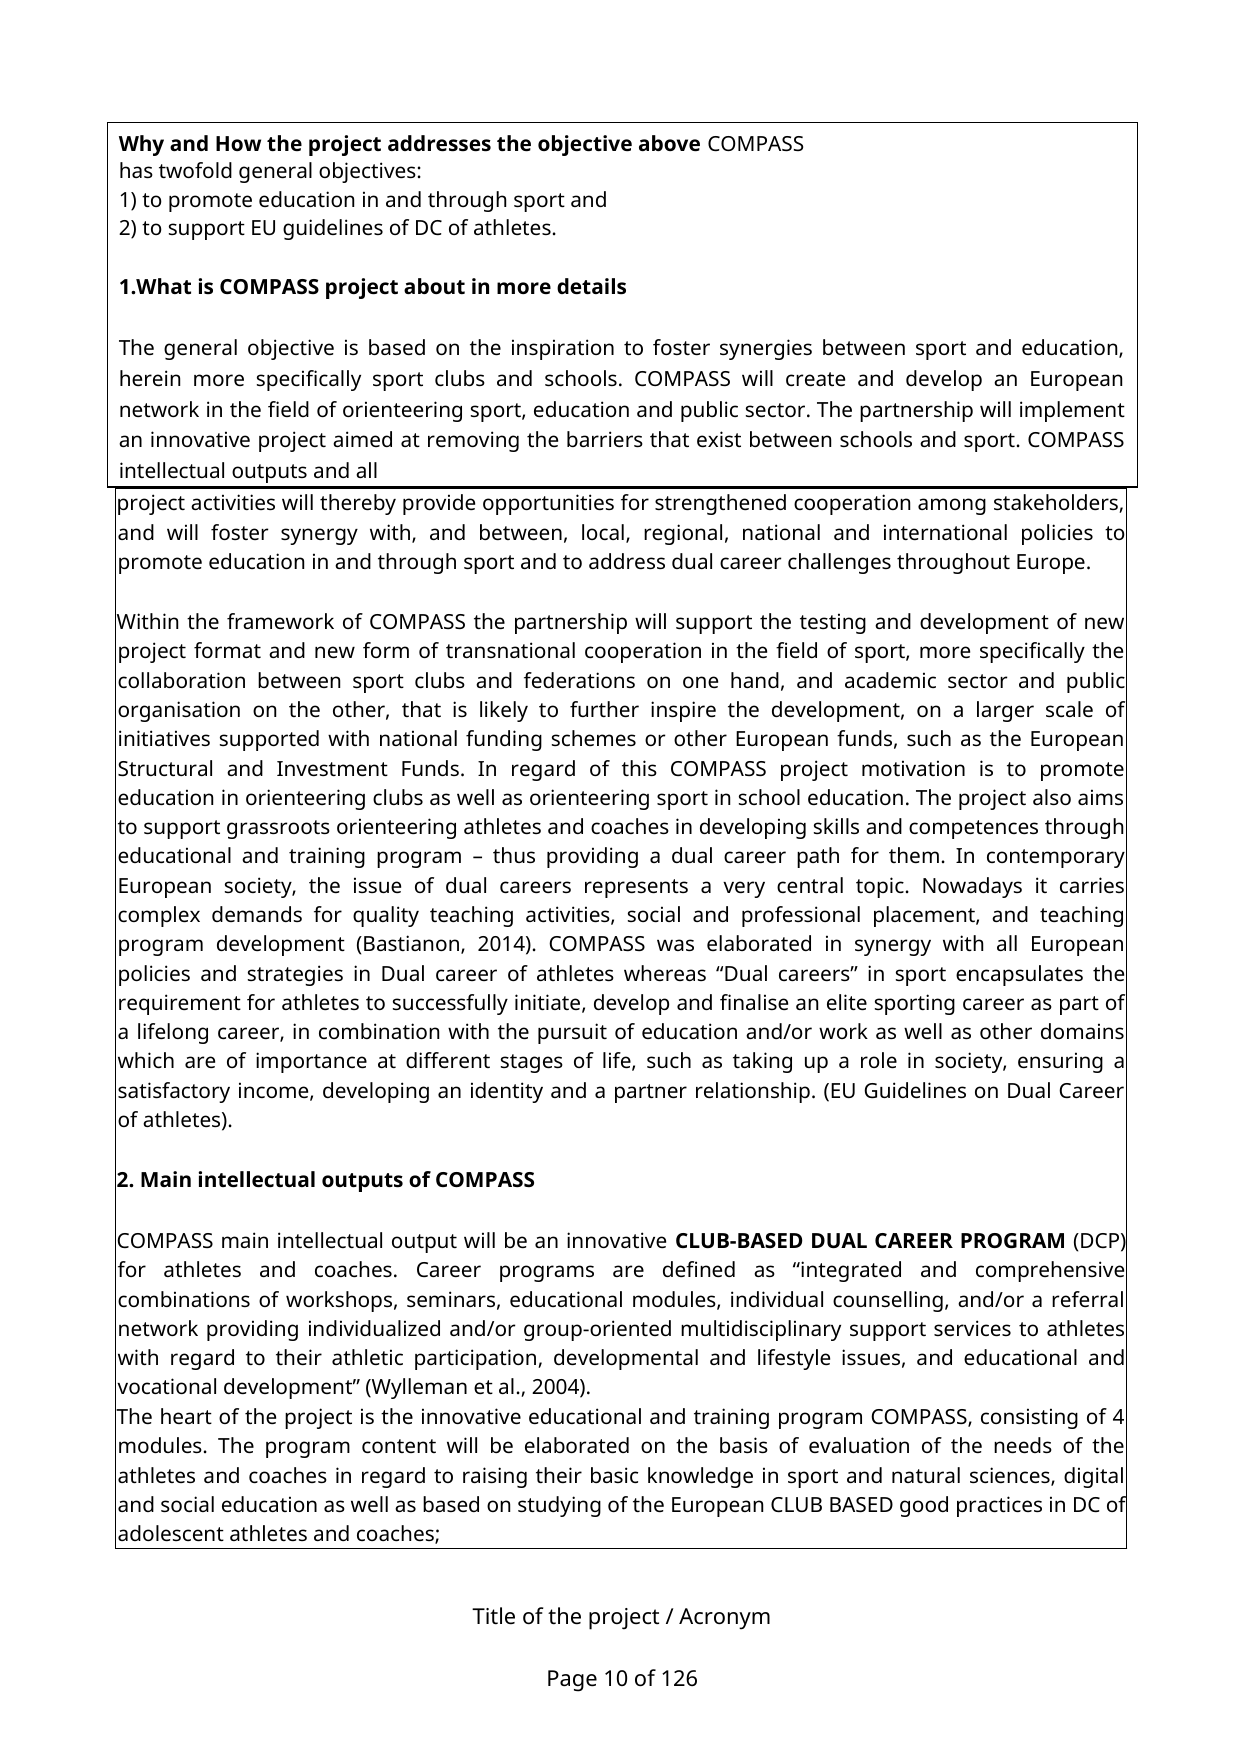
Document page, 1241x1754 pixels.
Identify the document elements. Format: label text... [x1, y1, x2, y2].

text Within the framework of COMPASS the partnership will support the testing and development of new project format and new form of transnational cooperation in the field of sport, more specifically the collaboration between sport clubs and federations on one hand, and academic sector and public organisation on the other, that is likely to further inspire the development, on a larger scale of initiatives supported with national funding schemes or other European funds, such as the European Structural and Investment Funds. In regard of this COMPASS project motivation is to promote education in orienteering clubs as well as orienteering sport in school education. The project also aims to support grassroots orienteering athletes and coaches in developing skills and competences through educational and training program – thus providing a dual career path for them. In contemporary European society, the issue of dual careers represents a very central topic. Nowadays it carries complex demands for quality teaching activities, social and professional placement, and teaching program development (Bastianon, 2014). COMPASS was elaborated in synergy with all European policies and strategies in Dual career of athletes whereas “Dual careers” in sport encapsulates the requirement for athletes to successfully initiate, develop and finalise an elite sporting career as part of a lifelong career, in combination with the pursuit of education and/or work as well as other domains which are of importance at different stages of life, such as taking up a role in society, ensuring a satisfactory income, developing an identity and a partner relationship. (EU Guidelines on Dual Career of athletes). [116, 606, 1126, 1133]
text COMPASS main intellectual output will be an innovative CLUB-BASED DUAL CAREER PROGRAM (DCP) for athletes and coaches. Career programs are defined as “integrated and comprehensive combinations of workshops, seminars, educational modules, individual counselling, and/or a referral network providing individualized and/or group-oriented multidisciplinary support services to athletes with regard to their athletic participation, developmental and lifestyle issues, and educational and vocational development” (Wylleman et al., 2004). [116, 1225, 1126, 1401]
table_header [108, 123, 1137, 486]
subtitle 2. Main intellectual outputs of COMPASS [116, 1164, 1126, 1194]
text The heart of the project is the innovative educational and training program COMPASS, consisting of 4 modules. The program content will be elaborated on the basis of evaluation of the needs of the athletes and coaches in regard to raising their basic knowledge in sport and natural sciences, digital and social education as well as based on studying of the European CLUB BASED good practices in DC of adolescent athletes and coaches; [116, 1401, 1126, 1548]
text project activities will thereby provide opportunities for strengthened cooperation among stakeholders, and will foster synergy with, and between, local, regional, national and international policies to promote education in and through sport and to address dual career challenges throughout Europe. [116, 489, 1126, 575]
